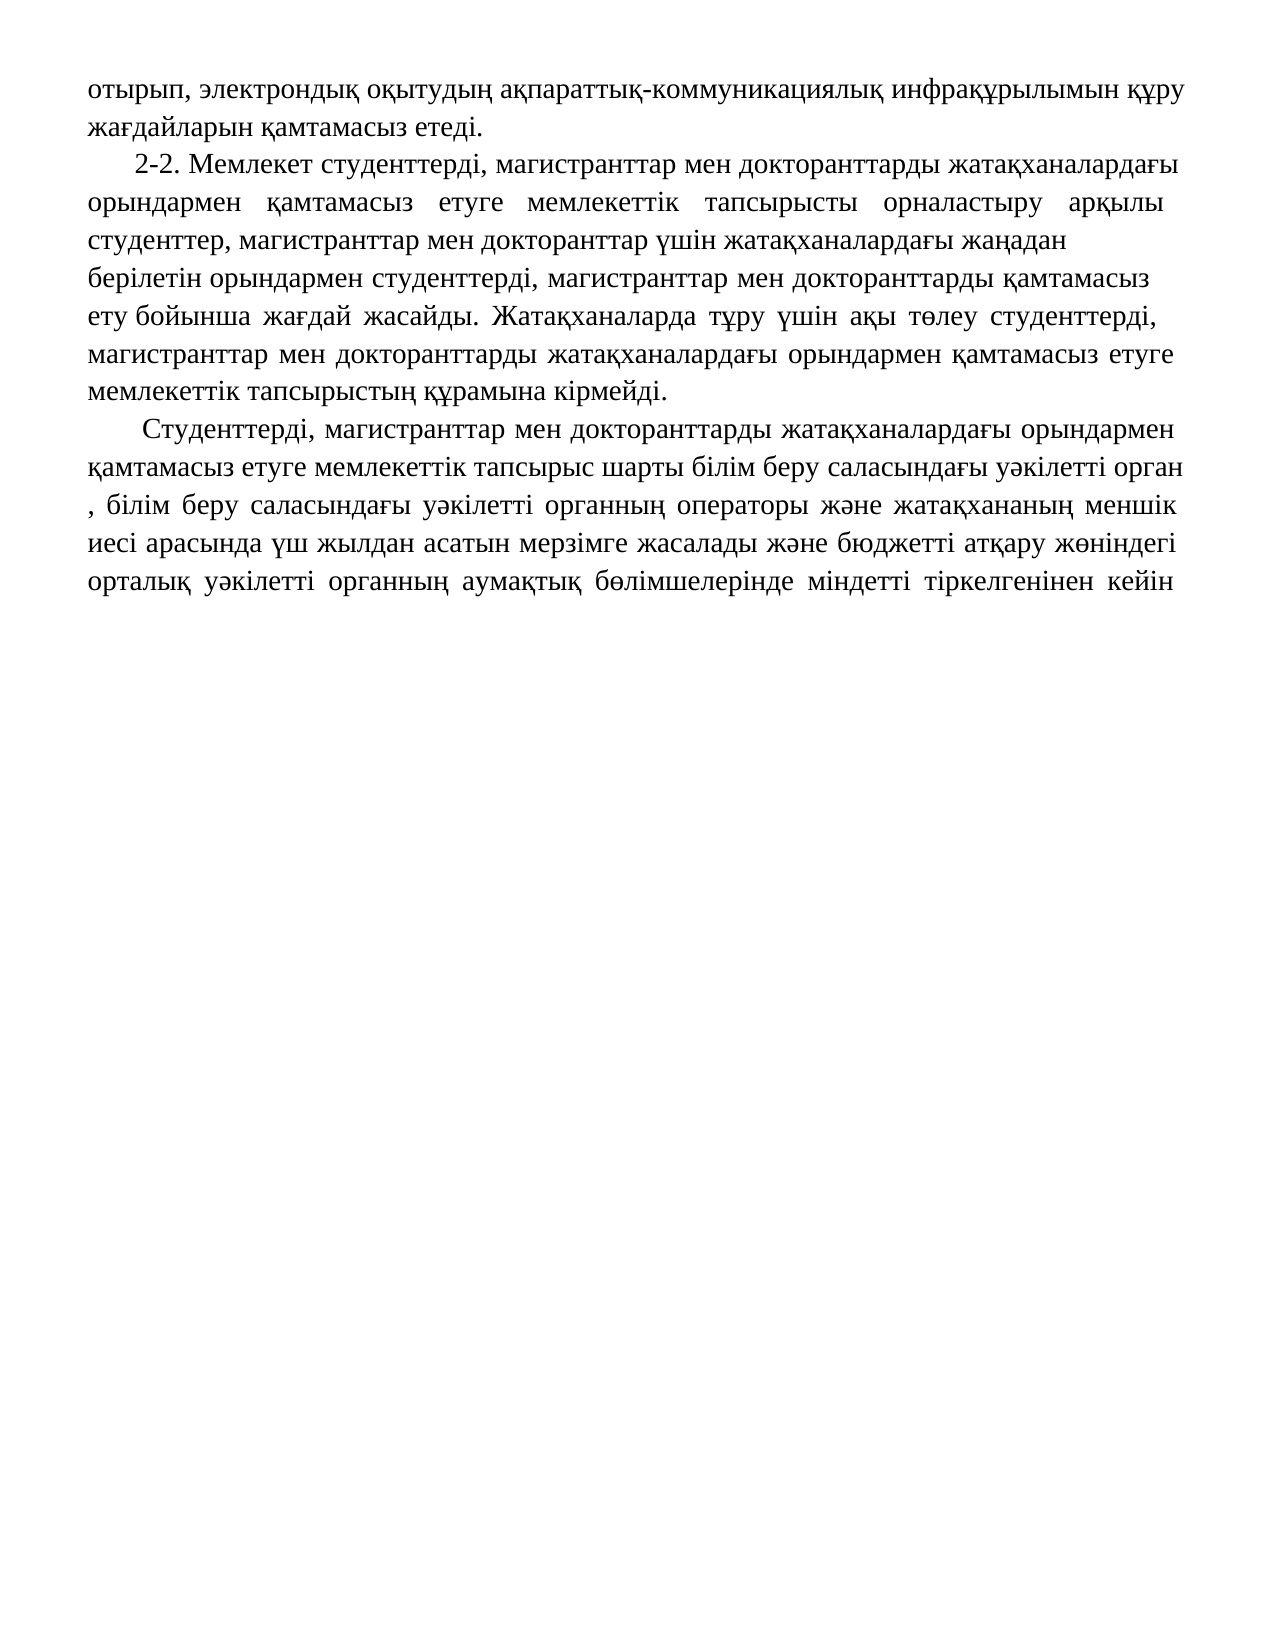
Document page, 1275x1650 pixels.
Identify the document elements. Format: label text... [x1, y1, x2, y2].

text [87, 71, 1198, 142]
text 2-2. Мемлекет студенттерді, магистранттар мен докторанттарды жатақханалардағы орындармен қамтамасыз етуге мемлекеттік тапсырысты орналастыру арқылы студенттер, магистранттар мен докторанттар үшін жатақханалардағы жаңадан берілетін орындармен студенттерді, магистранттар мен докторанттарды қамтамасыз ету бойынша жағдай жасайды. Жатақханаларда тұру үшін ақы төлеу студенттерді, магистранттар мен докторанттарды жатақханалардағы орындармен қамтамасыз етуге мемлекеттік тапсырыстың құрамына кірмейді. [87, 147, 1187, 407]
text , білім беру саласындағы уәкілетті органның операторы және жатақхананың меншік иесі арасында үш жылдан асатын мерзімге жасалады және бюджетті атқару жөніндегі орталық уәкілетті органның аумақтық бөлімшелерінде міндетті тіркелгенінен кейін [87, 487, 1178, 597]
text Студенттерді, магистранттар мен докторанттарды жатақханалардағы орындармен қамтамасыз етуге мемлекеттік тапсырыс шарты білім беру саласындағы уәкілетті орган [87, 412, 1198, 483]
